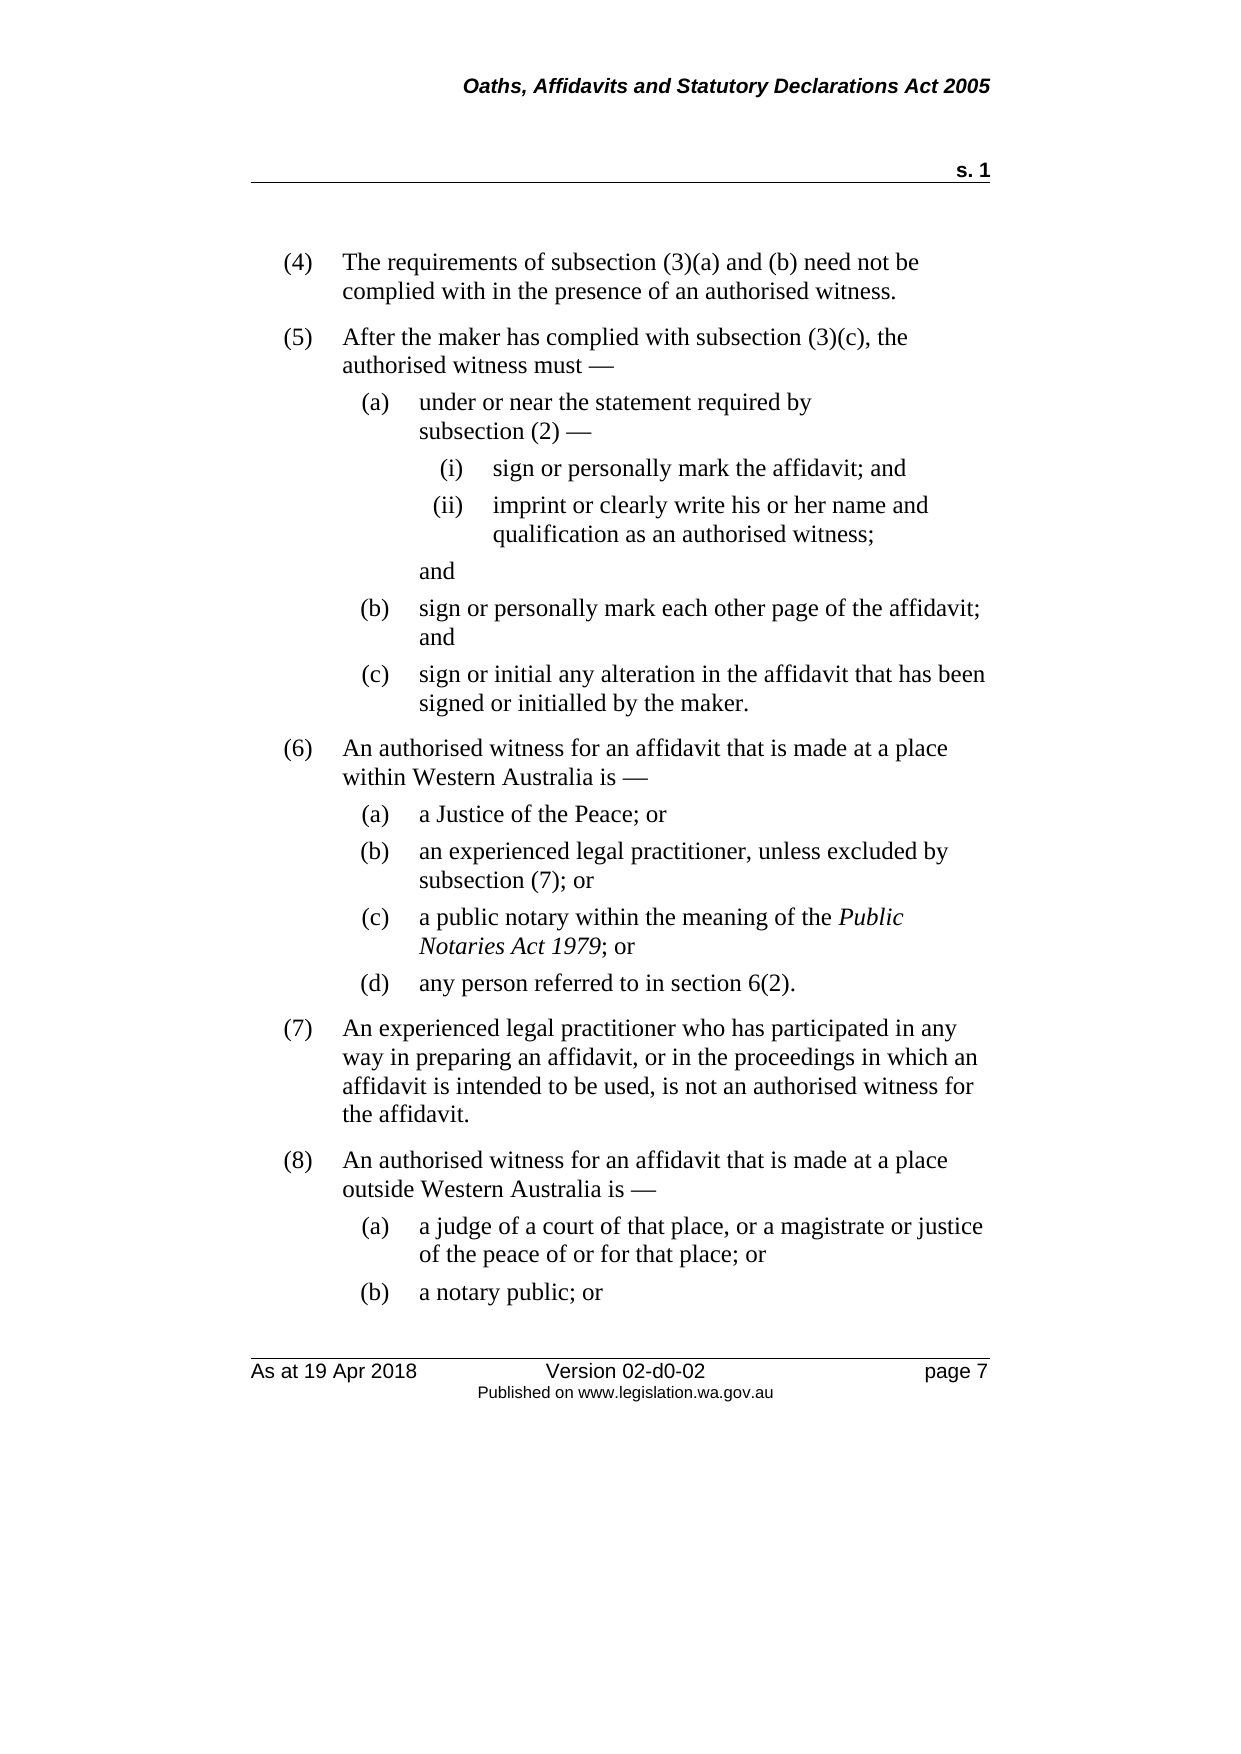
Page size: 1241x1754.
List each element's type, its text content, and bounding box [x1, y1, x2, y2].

text (ii) imprint or clearly write his or her name and qualification as an authorised witness; [251, 490, 990, 548]
text (b) sign or personally mark each other page of the affidavit; and [251, 593, 990, 651]
text (b) an experienced legal practitioner, unless excluded by subsection (7); or [251, 836, 990, 894]
text (a) under or near the statement required by subsection (2) — [251, 387, 990, 445]
text (a) a Justice of the Peace; or [251, 799, 990, 828]
text (5) After the maker has complied with subsection (3)(c), the authorised witness must — [251, 322, 990, 379]
text (7) An experienced legal practitioner who has participated in any way in preparing an affidavit, or in the proceedings in which an affidavit is intended to be used, is not an authorised witness for the affidavit. [251, 1013, 990, 1128]
text (d) any person referred to in section 6(2). [251, 968, 990, 997]
text and [251, 556, 990, 585]
text (c) a public notary within the meaning of the Public Notaries Act 1979; or [251, 902, 990, 959]
text (8) An authorised witness for an affidavit that is made at a place outside is — [251, 1145, 990, 1202]
text (4) The requirements of subsection (3)(a) and (b) need not be complied with in the presence of an authorised witness. [251, 247, 990, 305]
text (6) An authorised witness for an affidavit that is made at a place within is — [251, 733, 990, 791]
text (i) sign or personally mark the affidavit; and [251, 453, 990, 482]
text (a) a judge of a court of that place, or a magistrate or justice of the peace of or for that place; or [251, 1211, 990, 1268]
text (b) a notary public; or [251, 1277, 990, 1305]
text (c) sign or initial any alteration in the affidavit that has been signed or initialled by the maker. [251, 659, 990, 717]
